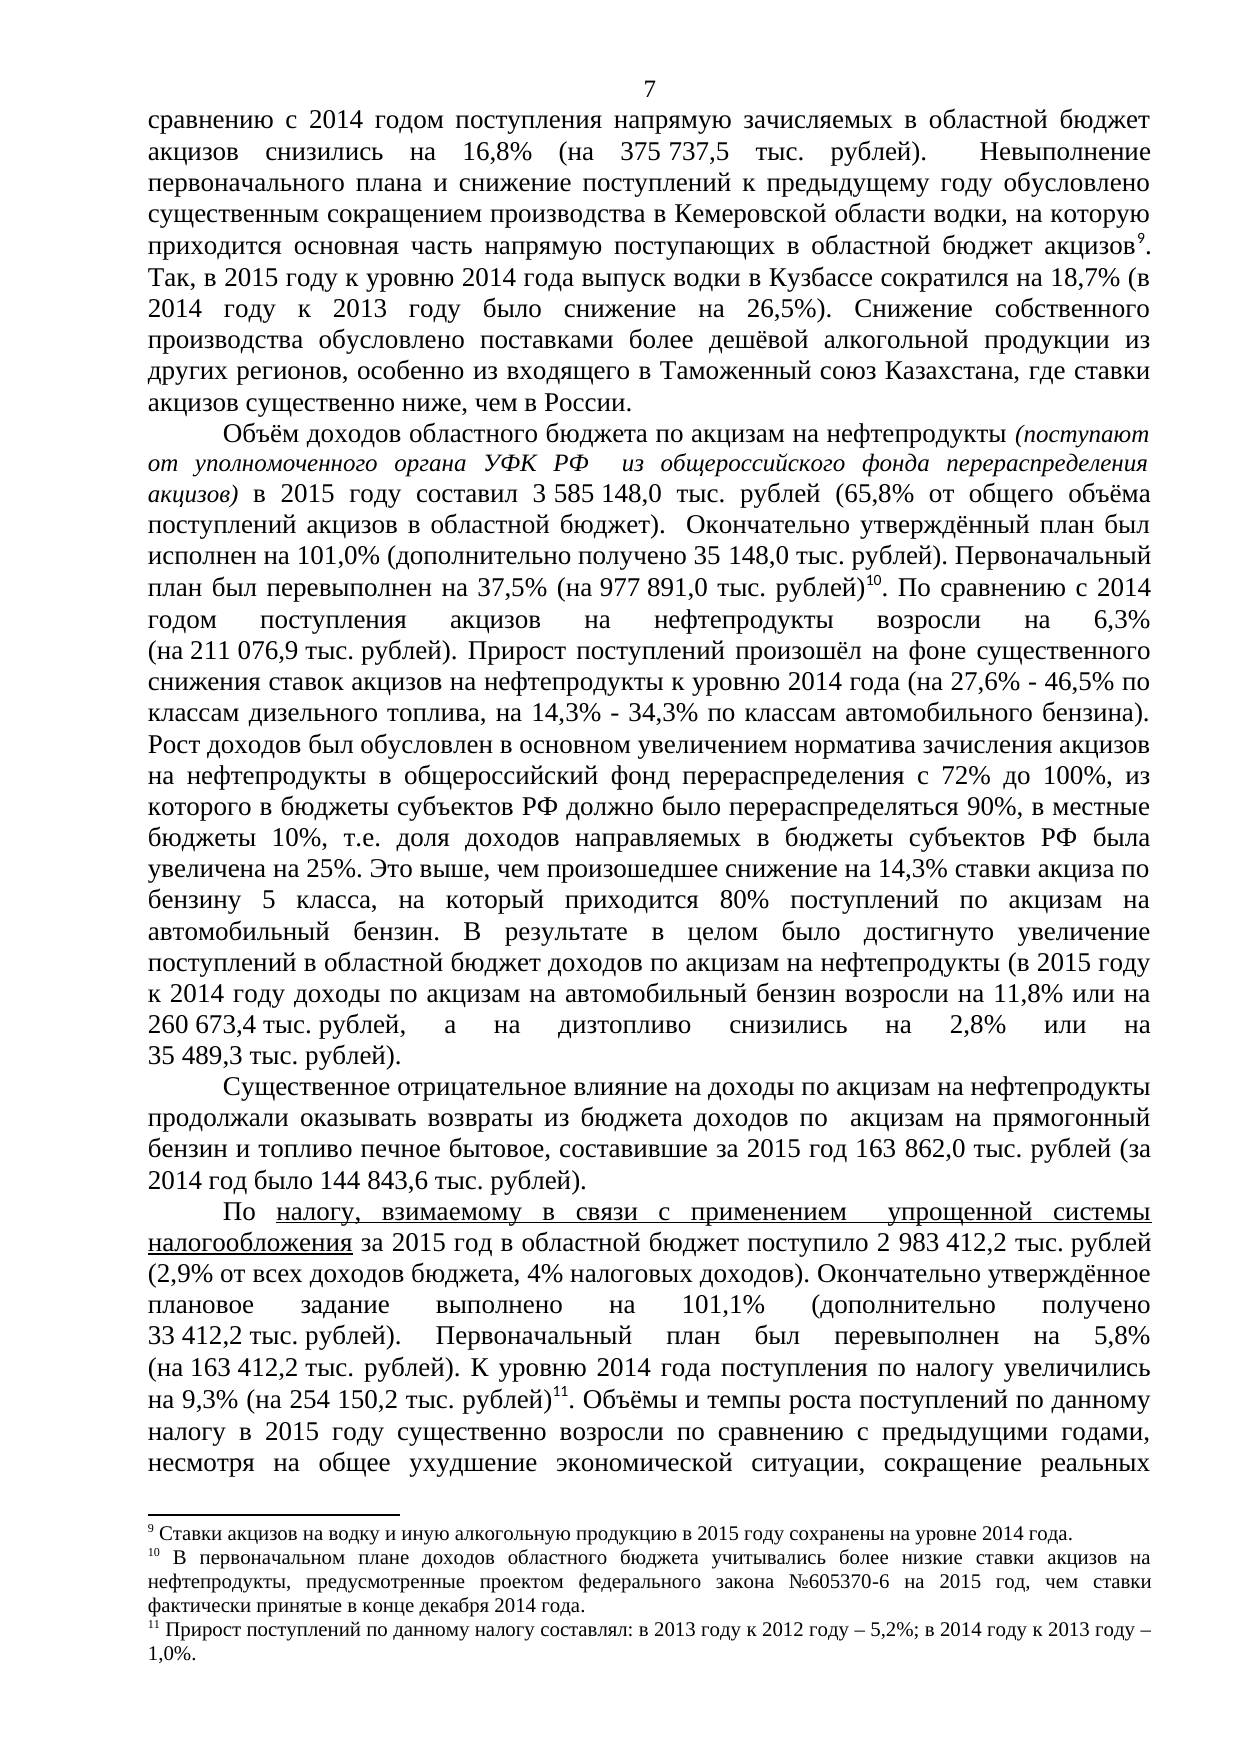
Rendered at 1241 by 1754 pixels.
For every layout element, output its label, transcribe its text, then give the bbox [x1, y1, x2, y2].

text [148, 103, 1152, 417]
text Объём доходов областного бюджета по акцизам на нефтепродукты (поступают от уполномоченного органа УФК РФ из общероссийского фонда перераспределения акцизов) в 2015 году составил 3 585 148,0 тыс. рублей (65,8% от общего объёма поступлений акцизов в областной бюджет). Окончательно утверждённый план был исполнен на 101,0% (дополнительно получено 35 148,0 тыс. рублей). Первоначальный план был перевыполнен на 37,5% (на 977 891,0 тыс. рублей). По сравнению с 2014 годом поступления акцизов на нефтепродукты возросли на 6,3% (на 211 076,9 тыс. рублей). Прирост поступлений произошёл на фоне существенного снижения ставок акцизов на нефтепродукты к уровню 2014 года (на 27,6% - 46,5% по классам дизельного топлива, на 14,3% - 34,3% по классам автомобильного бензина). Рост доходов был обусловлен в основном увеличением норматива зачисления акцизов на нефтепродукты в общероссийский фонд перераспределения с 72% до 100%, из которого в бюджеты субъектов РФ должно было перераспределяться 90%, в местные бюджеты 10%, т.е. доля доходов направляемых в бюджеты субъектов РФ была увеличена на 25%. Это выше, чем произошедшее снижение на 14,3% ставки акциза по бензину 5 класса, на который приходится 80% поступлений по акцизам на автомобильный бензин. В результате в целом было достигнуто увеличение поступлений в областной бюджет доходов по акцизам на нефтепродукты (в 2015 году к 2014 году доходы по акцизам на автомобильный бензин возросли на 11,8% или на 260 673,4 тыс. рублей, а на дизтопливо снизились на 2,8% или на 35 489,3 тыс. рублей). [148, 417, 1152, 1070]
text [148, 1195, 1152, 1477]
text Существенное отрицательное влияние на доходы по акцизам на нефтепродукты продолжали оказывать возвраты из бюджета доходов по акцизам на прямогонный бензин и топливо печное бытовое, составившие за 2015 год 163 862,0 тыс. рублей (за 2014 год было 144 843,6 тыс. рублей). [148, 1070, 1152, 1195]
